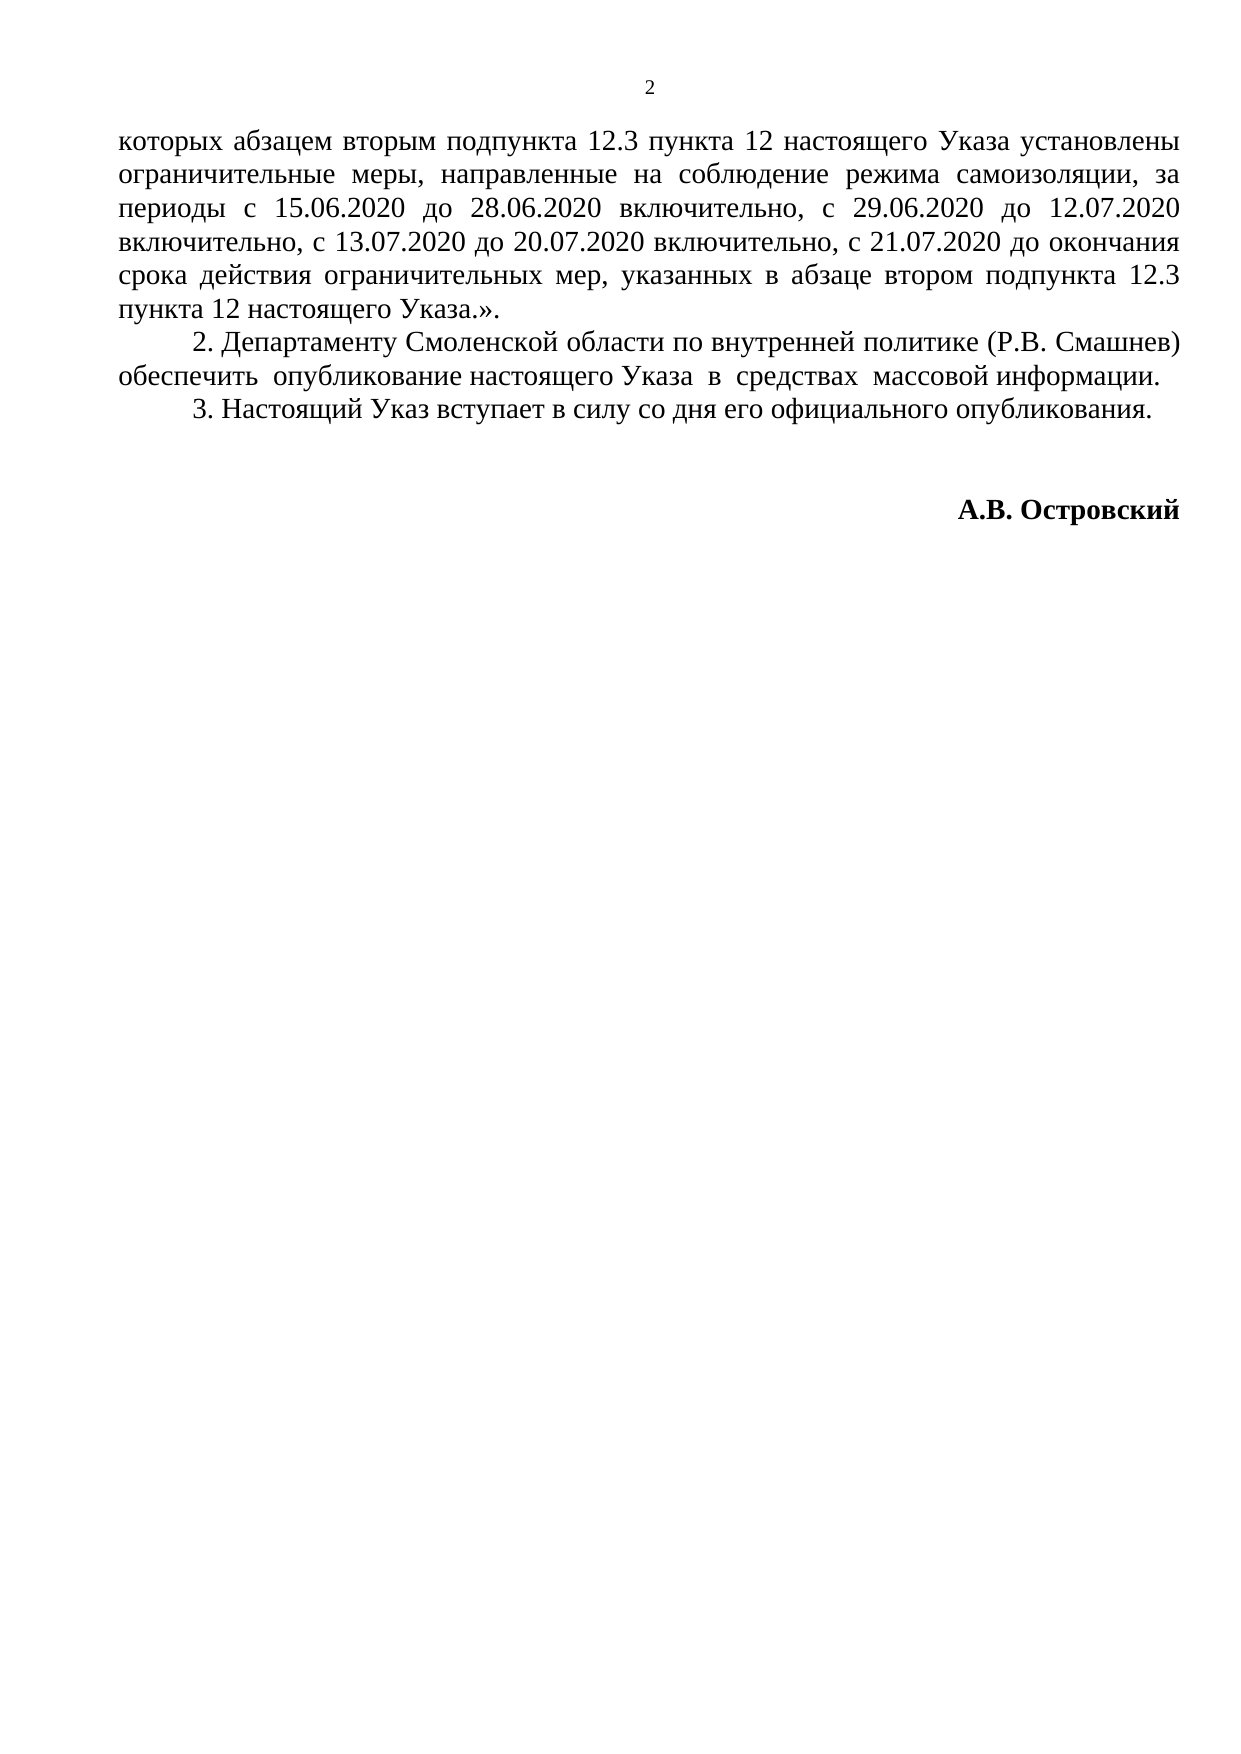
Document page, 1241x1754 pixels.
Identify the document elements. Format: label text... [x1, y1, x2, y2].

text 2. Департаменту Смоленской области по внутренней политике (Р.В. Смашнев) обеспечить опубликование настоящего Указа в средствах массовой информации. [118, 324, 1181, 391]
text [118, 123, 1181, 324]
text А.В. Островский [118, 492, 1181, 526]
text 3. Настоящий Указ вступает в силу со дня его официального опубликования. [118, 391, 1181, 425]
